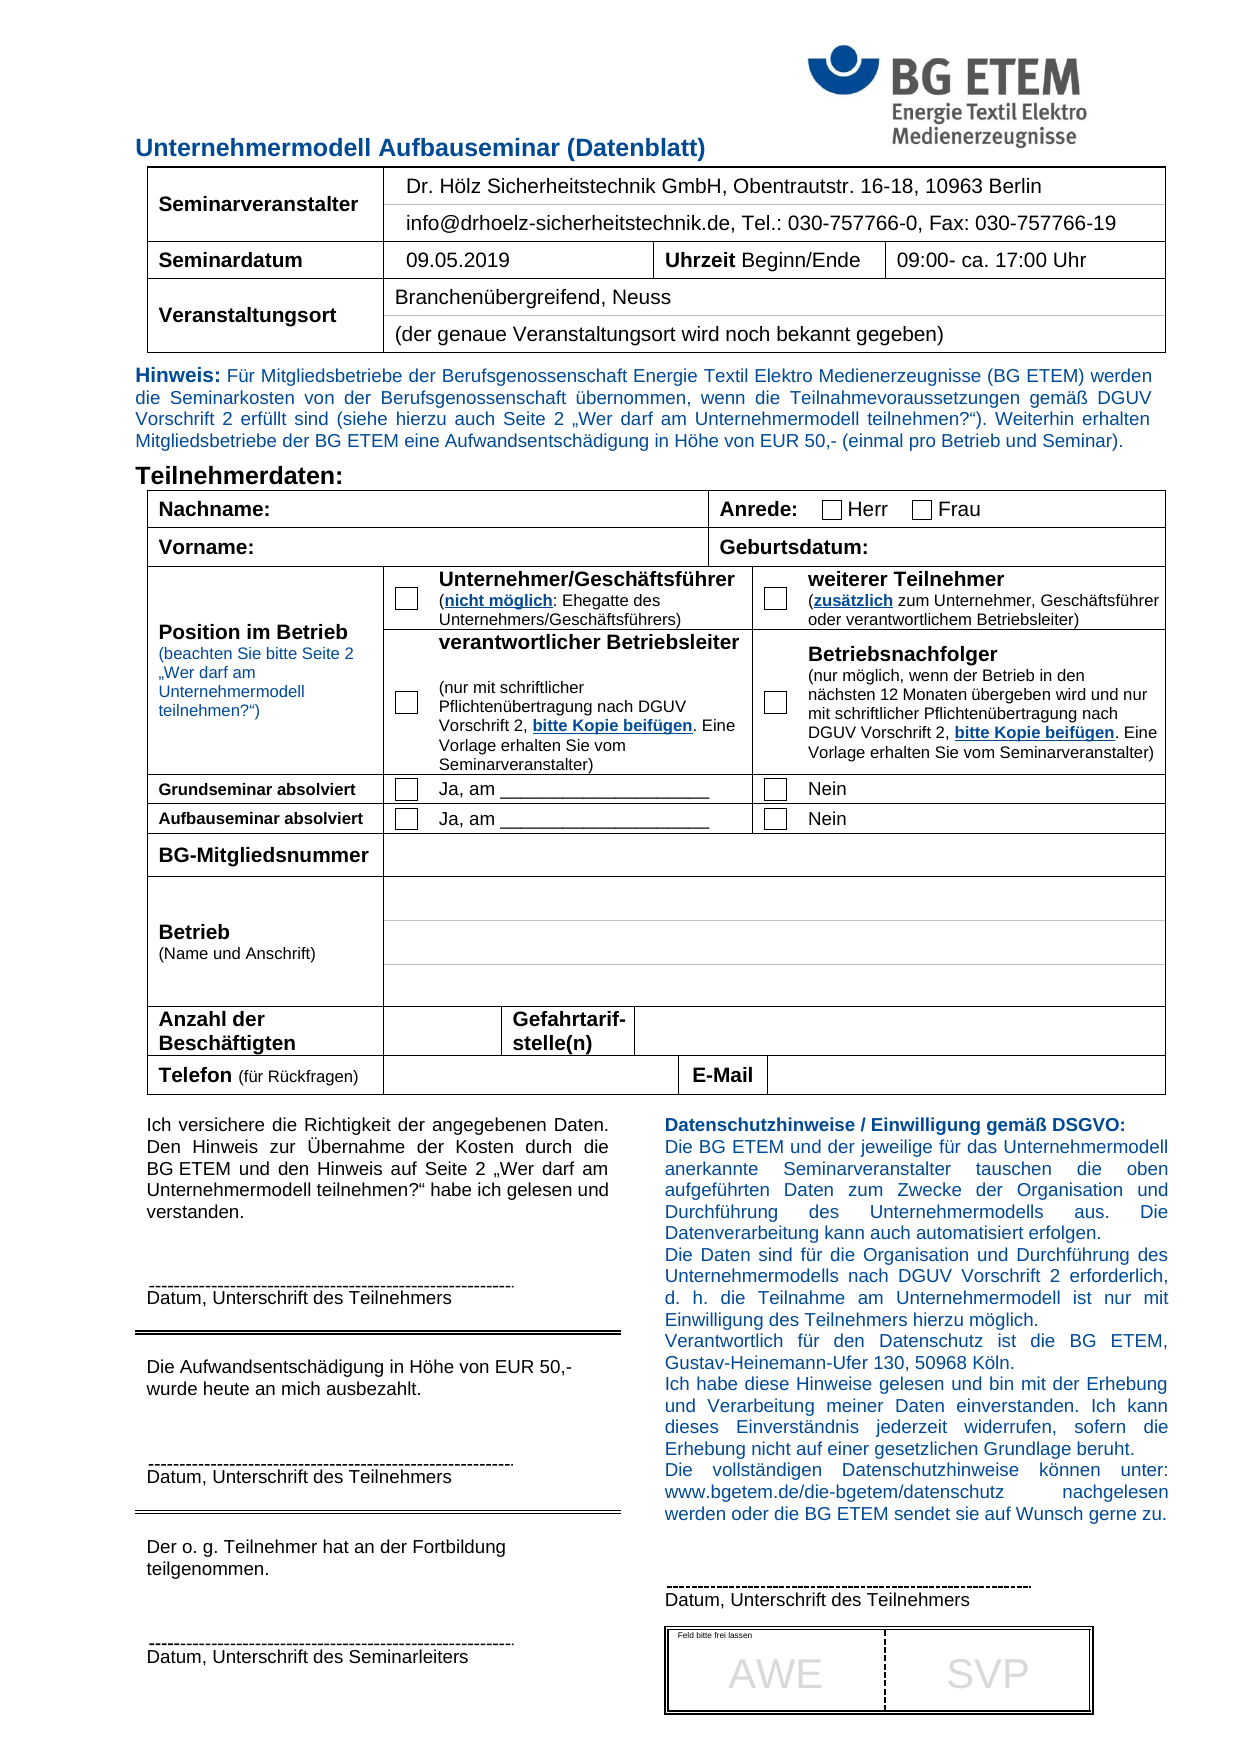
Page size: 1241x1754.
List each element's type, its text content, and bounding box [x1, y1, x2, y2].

table_header Nachname: [148, 491, 708, 527]
picture [806, 42, 1090, 151]
table_header Anrede: Herr Frau [709, 491, 1165, 527]
table_cell [384, 775, 427, 803]
table_cell [384, 1007, 501, 1055]
table_cell weiterer Teilnehmer (zusätzlich zum Unternehmer, Geschäftsführer oder verantwortlichem Betriebsleiter) [797, 567, 1165, 629]
table_cell Ja, am ____________________ [428, 804, 752, 833]
table_cell [384, 834, 1165, 876]
table_cell Betriebsnachfolger (nur möglich, wenn der Betrieb in den nächsten 12 Monaten übergeben wird und nur mit schriftlicher Pflichtenübertragung nach DGUV Vorschrift 2, bitte Kopie beifügen. Eine Vorlage erhalten Sie vom Seminarveranstalter) [797, 630, 1165, 774]
table_cell Gefahrtarif-stelle(n) [502, 1007, 634, 1055]
table_cell Nein [797, 775, 1165, 803]
table_cell [384, 205, 1165, 241]
table_cell [384, 1056, 678, 1094]
table_cell Seminardatum [148, 242, 383, 278]
table_cell [384, 804, 427, 833]
table_cell [753, 630, 797, 774]
table_cell [384, 242, 653, 278]
table_header SVP [885, 1630, 1089, 1710]
text Die Daten sind für die Organisation und Durchführung des Unternehmermodells nach DGUV Vorschrift 2 erforderlich, d. h. die Teilnahme am Unternehmermodell ist nur mit Einwilligung des Teilnehmers hierzu möglich. [664, 1244, 1168, 1330]
table_cell Ja, am ____________________ [428, 775, 752, 803]
table_header [384, 168, 1165, 203]
table_header Seminarveranstalter [148, 168, 383, 241]
table_cell E-Mail [679, 1056, 767, 1094]
text Die vollständigen Datenschutzhinweise können unter: www.bgetem.de/die-bgetem/datenschutz nachgelesen werden oder die BG ETEM sendet sie auf Wunsch gerne zu. [664, 1459, 1168, 1524]
table_cell [384, 965, 1165, 1006]
table_cell [753, 567, 797, 629]
text Hinweis: Für Mitgliedsbetriebe der Berufsgenossenschaft Energie Textil Elektro Medienerzeugnisse (BG ETEM) werden die Seminarkosten von der Berufsgenossenschaft übernommen, wenn die Teilnahmevoraussetzungen gemäß DGUV Vorschrift 2 erfüllt sind (siehe hierzu auch Seite 2 „Wer darf am Unternehmermodell teilnehmen?“). Weiterhin erhalten Mitgliedsbetriebe der BG ETEM eine Aufwandsentschädigung in Höhe von EUR 50,- (einmal pro Betrieb und Seminar). [135, 363, 1152, 451]
table_cell 09:00- ca. 17:00 Uhr [886, 242, 1165, 278]
table_cell Anzahl der Beschäftigten [148, 1007, 383, 1055]
table_cell verantwortlicher Betriebsleiter (nur mit schriftlicher Pflichtenübertragung nach DGUV Vorschrift 2, bitte Kopie beifügen. Eine Vorlage erhalten Sie vom Seminarveranstalter) [428, 630, 752, 774]
table_cell [384, 567, 427, 629]
table_cell Telefon (für Rückfragen) [148, 1056, 383, 1094]
table_cell Die Aufwandsentschädigung in Höhe von EUR 50,- wurde heute an mich ausbezahlt. Datum, Unterschrift des Teilnehmers [135, 1335, 621, 1509]
text Ich habe diese Hinweise gelesen und bin mit der Erhebung und Verarbeitung meiner Daten einverstanden. Ich kann dieses Einverständnis jederzeit widerrufen, sofern die Erhebung nicht auf einer gesetzlichen Grundlage beruht. [664, 1373, 1168, 1459]
text Verantwortlich für den Datenschutz ist die BG ETEM, Gustav-Heinemann-Ufer 130, 50968 Köln. [664, 1330, 1168, 1373]
table_cell Uhrzeit Beginn/Ende [654, 242, 885, 278]
table_cell (der genaue Veranstaltungsort wird noch bekannt gegeben) [384, 316, 1165, 352]
table_cell [753, 775, 797, 803]
table_cell Vorname: [148, 528, 708, 566]
table_cell Nein [797, 804, 1165, 833]
table_cell BG-Mitgliedsnummer [148, 834, 383, 876]
table_header Feld bitte frei lassen AWE [669, 1630, 884, 1710]
text Die BG ETEM und der jeweilige für das Unternehmermodell anerkannte Seminarveranstalter tauschen die oben aufgeführten Daten zum Zwecke der Organisation und Durchführung des Unternehmermodells aus. Die Datenverarbeitung kann auch automatisiert erfolgen. [664, 1136, 1168, 1244]
table_cell Geburtsdatum: [709, 528, 1165, 566]
text Teilnehmerdaten: [135, 461, 1152, 490]
table_cell [384, 630, 427, 774]
table_cell [753, 804, 797, 833]
table_cell [768, 1056, 1165, 1094]
table_cell Aufbauseminar absolviert [148, 804, 383, 833]
table_cell [384, 921, 1165, 963]
text Unternehmermodell Aufbauseminar (Datenblatt) [135, 133, 1152, 162]
table_cell Grundseminar absolviert [148, 775, 383, 803]
table_cell Unternehmer/Geschäftsführer (nicht möglich: Ehegatte des Unternehmers/Geschäftsführers) [428, 567, 752, 629]
text Datenschutzhinweise / Einwilligung gemäß DSGVO: [664, 1114, 1168, 1136]
table_cell Veranstaltungsort [148, 279, 383, 352]
table_header Ich versichere die Richtigkeit der angegebenen Daten. Den Hinweis zur Übernahme der Kosten durch die BG ETEM und den Hinweis auf Seite 2 „Wer darf am Unternehmermodell teilnehmen?“ habe ich gelesen und verstanden. Datum, Unterschrift des Teilnehmers [135, 1114, 621, 1330]
table_cell Position im Betrieb (beachten Sie bitte Seite 2 „Wer darf am Unternehmermodell teilnehmen?“) [148, 567, 383, 774]
table_cell [384, 877, 1165, 919]
table_cell Der o. g. Teilnehmer hat an der Fortbildung teilgenommen. Datum, Unterschrift des Seminarleiters [135, 1514, 621, 1667]
text Datum, Unterschrift des Teilnehmers [664, 1589, 1152, 1610]
table_cell Betrieb (Name und Anschrift) [148, 877, 383, 1006]
table_cell [635, 1007, 1165, 1055]
table_cell Branchenübergreifend, Neuss [384, 279, 1165, 315]
